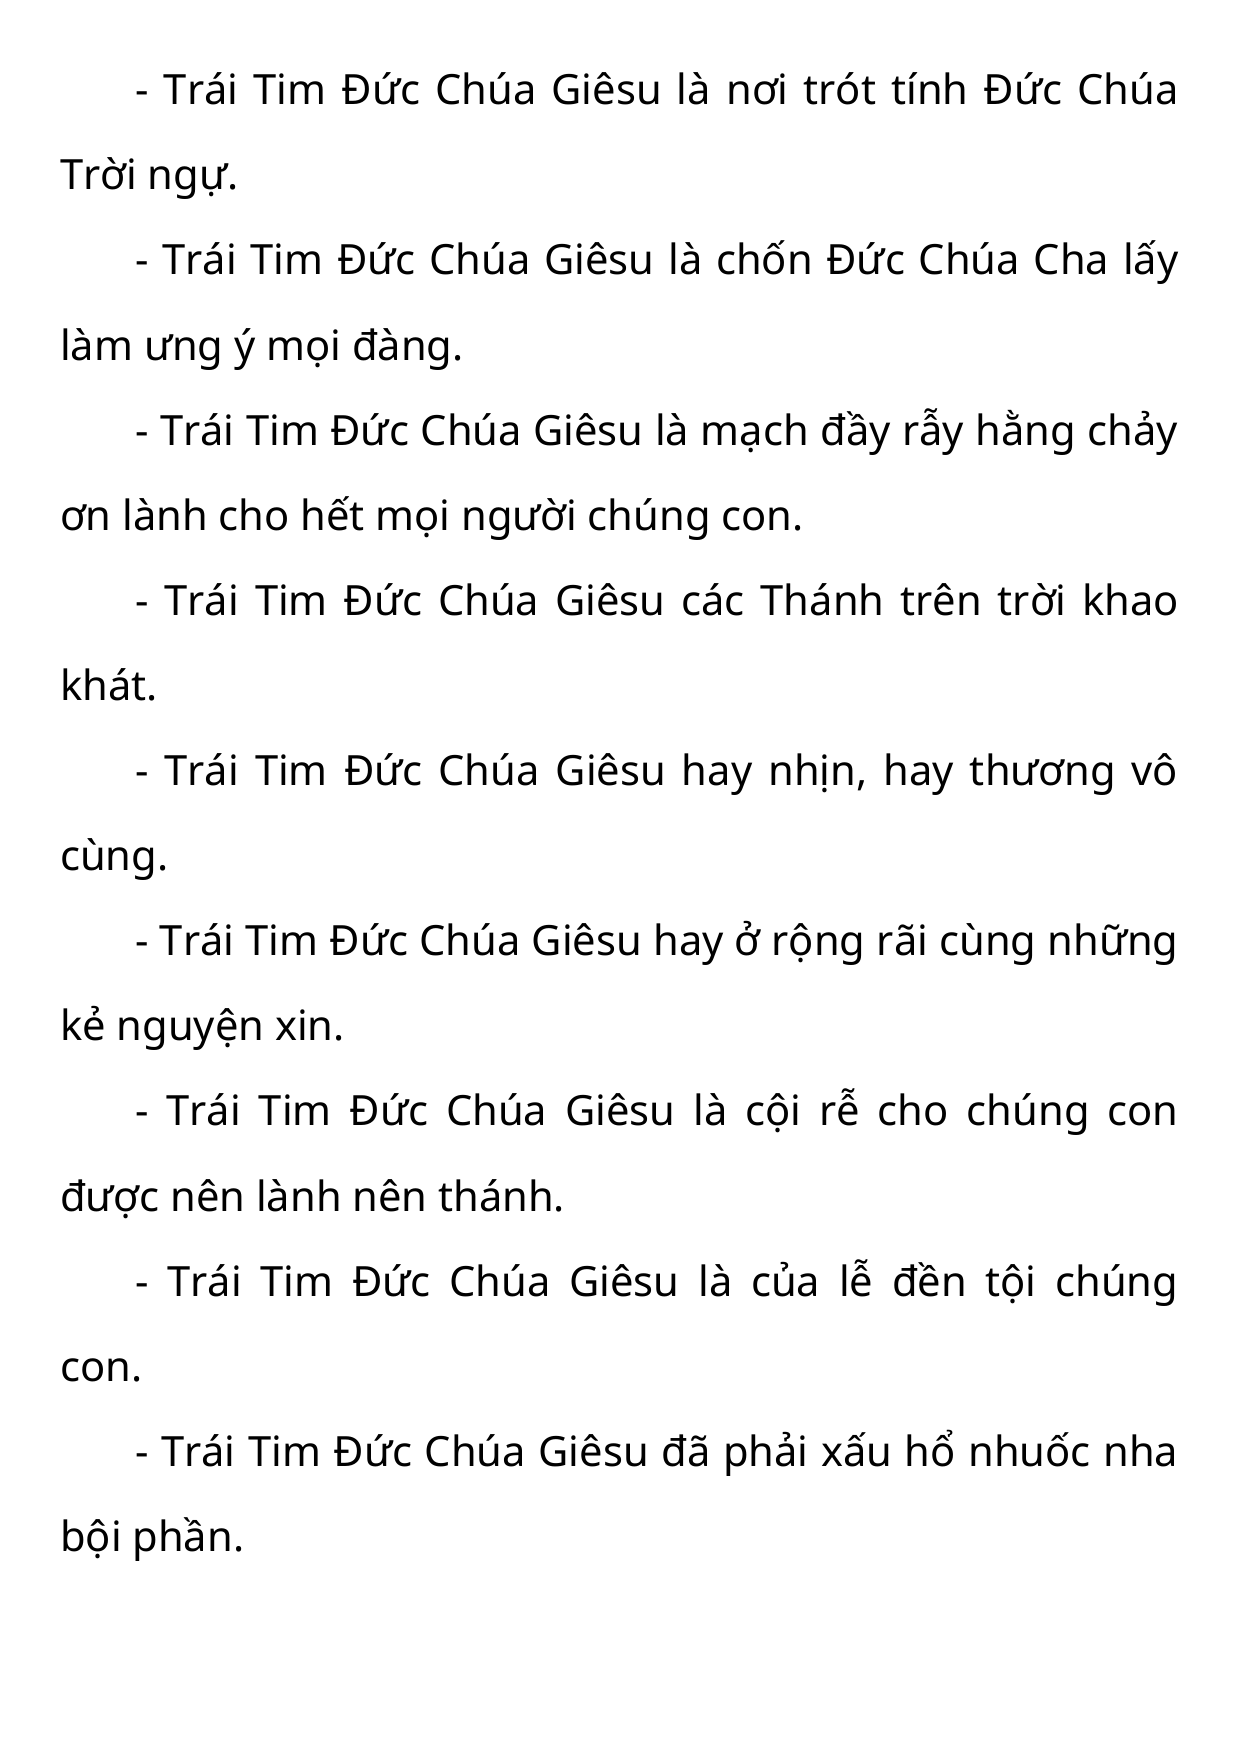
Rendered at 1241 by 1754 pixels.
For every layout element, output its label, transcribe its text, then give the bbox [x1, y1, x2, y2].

text - Trái Tim Đức Chúa Giêsu đã phải xấu hổ nhuốc nha bội phần. [60, 1422, 1180, 1563]
text - Trái Tim Đức Chúa Giêsu là cội rễ cho chúng con được nên lành nên thánh. [60, 1081, 1180, 1223]
text - Trái Tim Đức Chúa Giêsu các Thánh trên trời khao khát. [60, 571, 1180, 712]
text - Trái Tim Đức Chúa Giêsu hay nhịn, hay thương vô cùng. [60, 741, 1180, 883]
text - Trái Tim Đức Chúa Giêsu là mạch đầy rẫy hằng chảy ơn lành cho hết mọi người chúng con. [60, 400, 1180, 542]
text - Trái Tim Đức Chúa Giêsu là của lễ đền tội chúng con. [60, 1251, 1180, 1393]
text - Trái Tim Đức Chúa Giêsu hay ở rộng rãi cùng những kẻ nguyện xin. [60, 911, 1180, 1053]
text - Trái Tim Đức Chúa Giêsu là nơi trót tính Đức Chúa Trời ngự. [60, 60, 1180, 202]
text - Trái Tim Đức Chúa Giêsu là chốn Đức Chúa Cha lấy làm ưng ý mọi đàng. [60, 230, 1180, 372]
